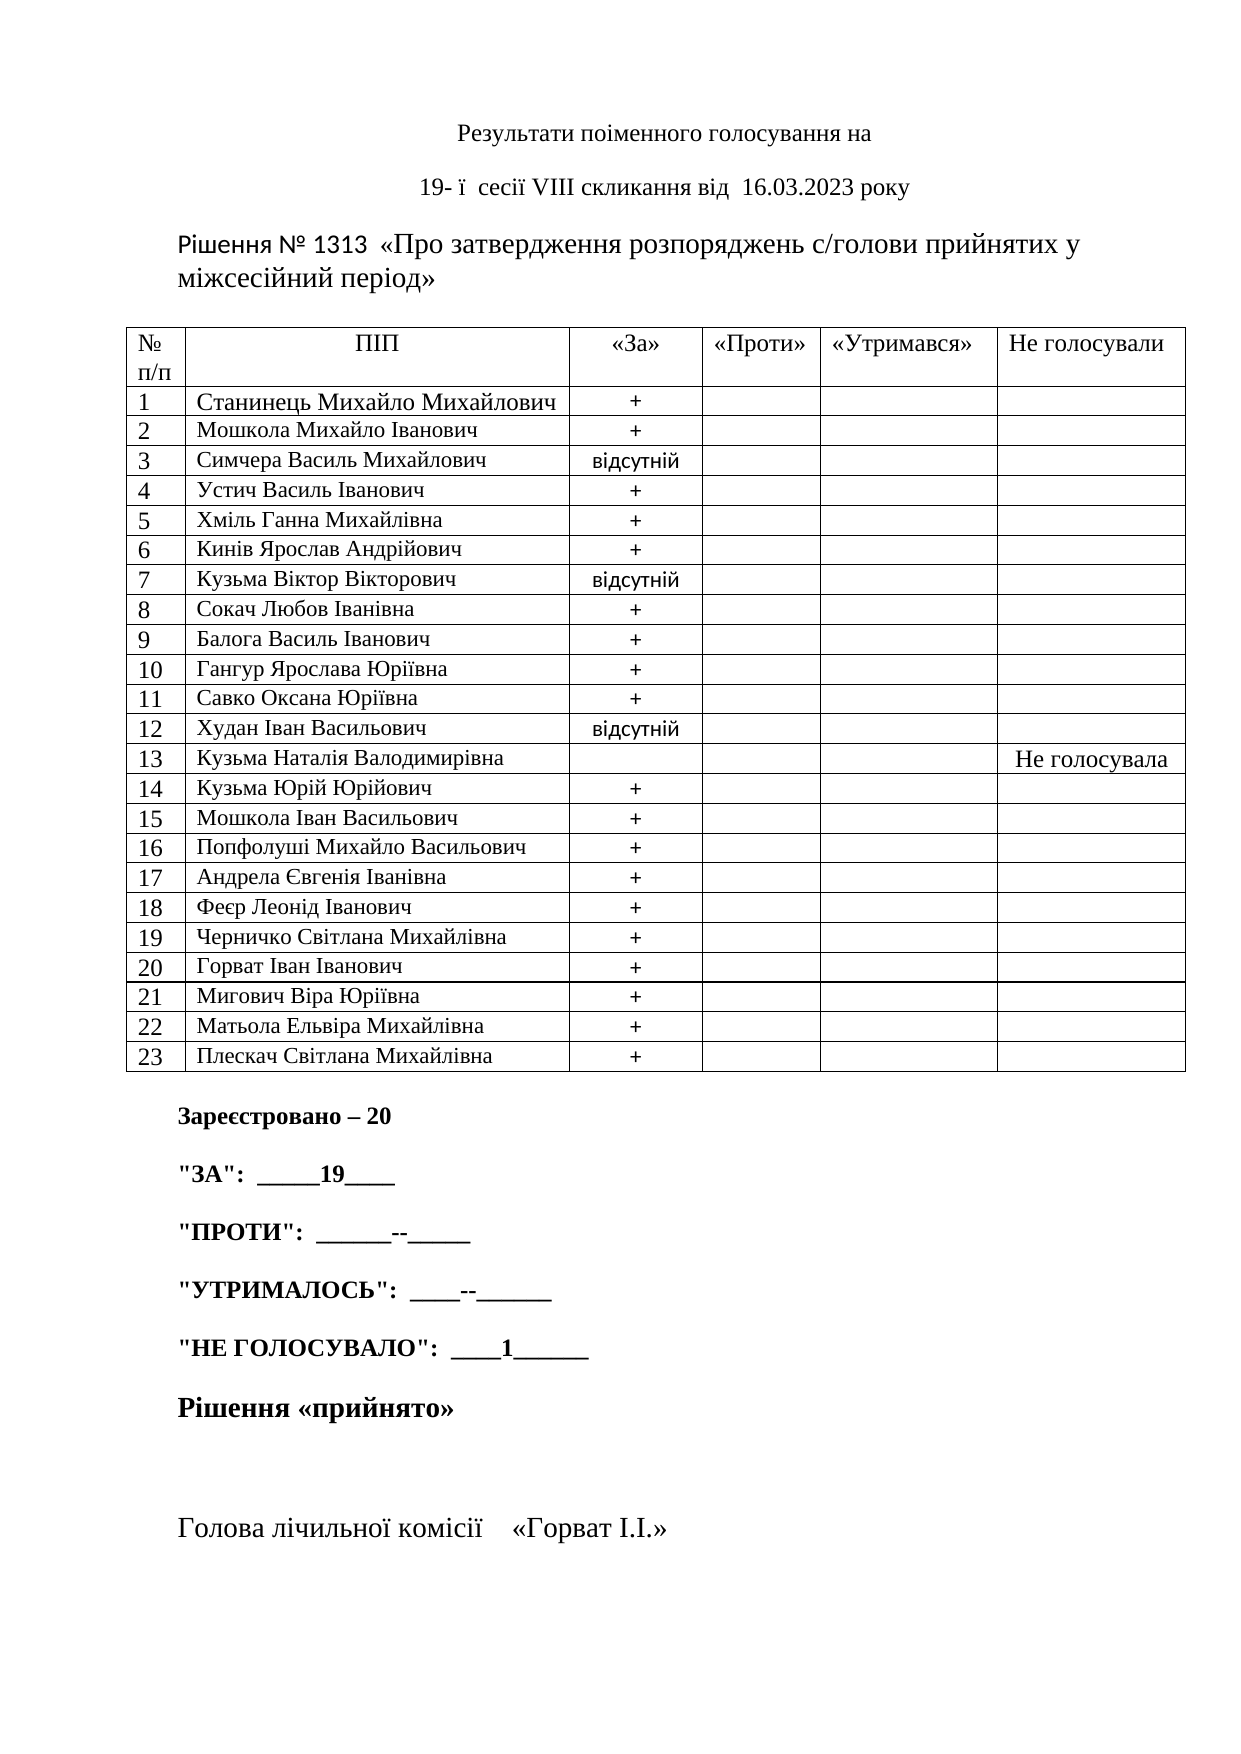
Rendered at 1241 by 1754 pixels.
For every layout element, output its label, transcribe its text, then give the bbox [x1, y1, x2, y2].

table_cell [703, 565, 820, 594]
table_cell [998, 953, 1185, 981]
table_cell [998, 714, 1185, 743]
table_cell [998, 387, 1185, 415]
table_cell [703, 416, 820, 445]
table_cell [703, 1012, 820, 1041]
text "ЗА": _____19____ [177, 1159, 1152, 1188]
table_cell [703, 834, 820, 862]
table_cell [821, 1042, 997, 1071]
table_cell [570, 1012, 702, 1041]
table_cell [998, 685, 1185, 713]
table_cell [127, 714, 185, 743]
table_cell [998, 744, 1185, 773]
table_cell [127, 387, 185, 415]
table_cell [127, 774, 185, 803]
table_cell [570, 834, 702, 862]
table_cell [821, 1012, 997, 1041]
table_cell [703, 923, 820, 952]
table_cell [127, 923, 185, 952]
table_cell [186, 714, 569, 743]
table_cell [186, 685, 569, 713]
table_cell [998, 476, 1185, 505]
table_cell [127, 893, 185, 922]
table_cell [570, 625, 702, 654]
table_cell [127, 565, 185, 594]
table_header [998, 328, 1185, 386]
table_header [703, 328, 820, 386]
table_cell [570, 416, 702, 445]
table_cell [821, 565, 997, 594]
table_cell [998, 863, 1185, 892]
text 19- ї сесії VІІІ скликання від 16.03.2023 року [177, 172, 1152, 201]
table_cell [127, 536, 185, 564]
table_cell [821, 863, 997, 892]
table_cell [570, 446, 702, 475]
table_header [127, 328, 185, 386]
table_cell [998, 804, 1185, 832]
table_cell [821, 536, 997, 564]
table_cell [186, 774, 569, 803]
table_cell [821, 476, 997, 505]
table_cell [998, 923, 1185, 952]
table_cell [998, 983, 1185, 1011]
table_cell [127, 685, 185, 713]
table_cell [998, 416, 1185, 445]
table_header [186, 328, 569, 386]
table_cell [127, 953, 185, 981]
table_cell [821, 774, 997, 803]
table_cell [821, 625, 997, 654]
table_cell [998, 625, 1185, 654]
text Голова лічильної комісії «Горват І.І.» [177, 1510, 1152, 1544]
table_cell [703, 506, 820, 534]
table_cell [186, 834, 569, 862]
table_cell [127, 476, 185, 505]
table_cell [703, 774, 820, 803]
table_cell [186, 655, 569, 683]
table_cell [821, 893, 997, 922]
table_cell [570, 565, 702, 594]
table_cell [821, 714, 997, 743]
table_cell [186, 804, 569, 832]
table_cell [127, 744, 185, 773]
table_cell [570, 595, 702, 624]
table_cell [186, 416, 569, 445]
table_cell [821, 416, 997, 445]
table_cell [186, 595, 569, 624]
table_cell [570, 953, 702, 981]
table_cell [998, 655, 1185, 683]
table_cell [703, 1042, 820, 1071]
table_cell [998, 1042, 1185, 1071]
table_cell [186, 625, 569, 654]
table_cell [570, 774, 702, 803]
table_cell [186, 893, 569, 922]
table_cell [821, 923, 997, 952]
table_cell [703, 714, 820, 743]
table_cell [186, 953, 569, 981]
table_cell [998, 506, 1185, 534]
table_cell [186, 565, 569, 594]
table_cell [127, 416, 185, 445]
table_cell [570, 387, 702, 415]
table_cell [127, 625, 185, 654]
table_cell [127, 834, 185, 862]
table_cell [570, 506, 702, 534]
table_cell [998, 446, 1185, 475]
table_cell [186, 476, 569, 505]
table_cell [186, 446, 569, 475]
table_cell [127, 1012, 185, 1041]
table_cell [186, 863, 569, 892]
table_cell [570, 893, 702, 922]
text Результати поіменного голосування на [177, 118, 1152, 147]
text Рішення «прийнято» [177, 1391, 1152, 1424]
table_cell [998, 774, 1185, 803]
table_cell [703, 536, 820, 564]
text "УТРИМАЛОСЬ": ____--______ [177, 1275, 1152, 1303]
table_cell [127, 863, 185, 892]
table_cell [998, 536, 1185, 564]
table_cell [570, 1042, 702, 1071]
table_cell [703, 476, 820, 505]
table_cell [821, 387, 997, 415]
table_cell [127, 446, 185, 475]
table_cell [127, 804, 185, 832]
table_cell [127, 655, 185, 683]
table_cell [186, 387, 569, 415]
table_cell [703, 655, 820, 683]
text Зареєстровано – 20 [177, 1101, 1152, 1130]
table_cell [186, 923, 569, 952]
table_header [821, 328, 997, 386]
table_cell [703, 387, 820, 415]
text Рішення № 1313 «Про затвердження розпоряджень с/голови прийнятих у міжсесійний період» [177, 226, 1152, 293]
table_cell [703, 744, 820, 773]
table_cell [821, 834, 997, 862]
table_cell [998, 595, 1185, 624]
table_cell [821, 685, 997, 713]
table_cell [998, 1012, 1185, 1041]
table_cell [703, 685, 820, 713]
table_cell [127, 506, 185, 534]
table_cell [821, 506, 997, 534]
text "ПРОТИ": ______--_____ [177, 1217, 1152, 1246]
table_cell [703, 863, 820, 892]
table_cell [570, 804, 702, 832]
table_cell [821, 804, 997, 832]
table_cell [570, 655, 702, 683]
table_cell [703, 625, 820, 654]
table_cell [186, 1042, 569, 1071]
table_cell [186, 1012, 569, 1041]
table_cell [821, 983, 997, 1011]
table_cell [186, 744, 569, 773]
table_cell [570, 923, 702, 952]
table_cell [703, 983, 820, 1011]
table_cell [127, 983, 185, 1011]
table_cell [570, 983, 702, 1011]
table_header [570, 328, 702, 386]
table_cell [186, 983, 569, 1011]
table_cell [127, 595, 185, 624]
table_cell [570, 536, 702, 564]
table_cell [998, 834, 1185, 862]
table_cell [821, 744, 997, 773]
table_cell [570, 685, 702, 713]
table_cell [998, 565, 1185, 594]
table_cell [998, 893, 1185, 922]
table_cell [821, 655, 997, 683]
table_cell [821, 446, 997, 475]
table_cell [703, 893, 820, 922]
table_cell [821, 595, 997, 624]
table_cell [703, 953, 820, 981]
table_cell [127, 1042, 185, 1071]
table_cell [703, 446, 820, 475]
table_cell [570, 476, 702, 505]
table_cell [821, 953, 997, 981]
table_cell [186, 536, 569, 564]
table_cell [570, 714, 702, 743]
text "НЕ ГОЛОСУВАЛО": ____1______ [177, 1333, 1152, 1361]
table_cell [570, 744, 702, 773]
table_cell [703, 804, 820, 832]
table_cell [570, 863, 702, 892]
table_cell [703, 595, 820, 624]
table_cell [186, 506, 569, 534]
